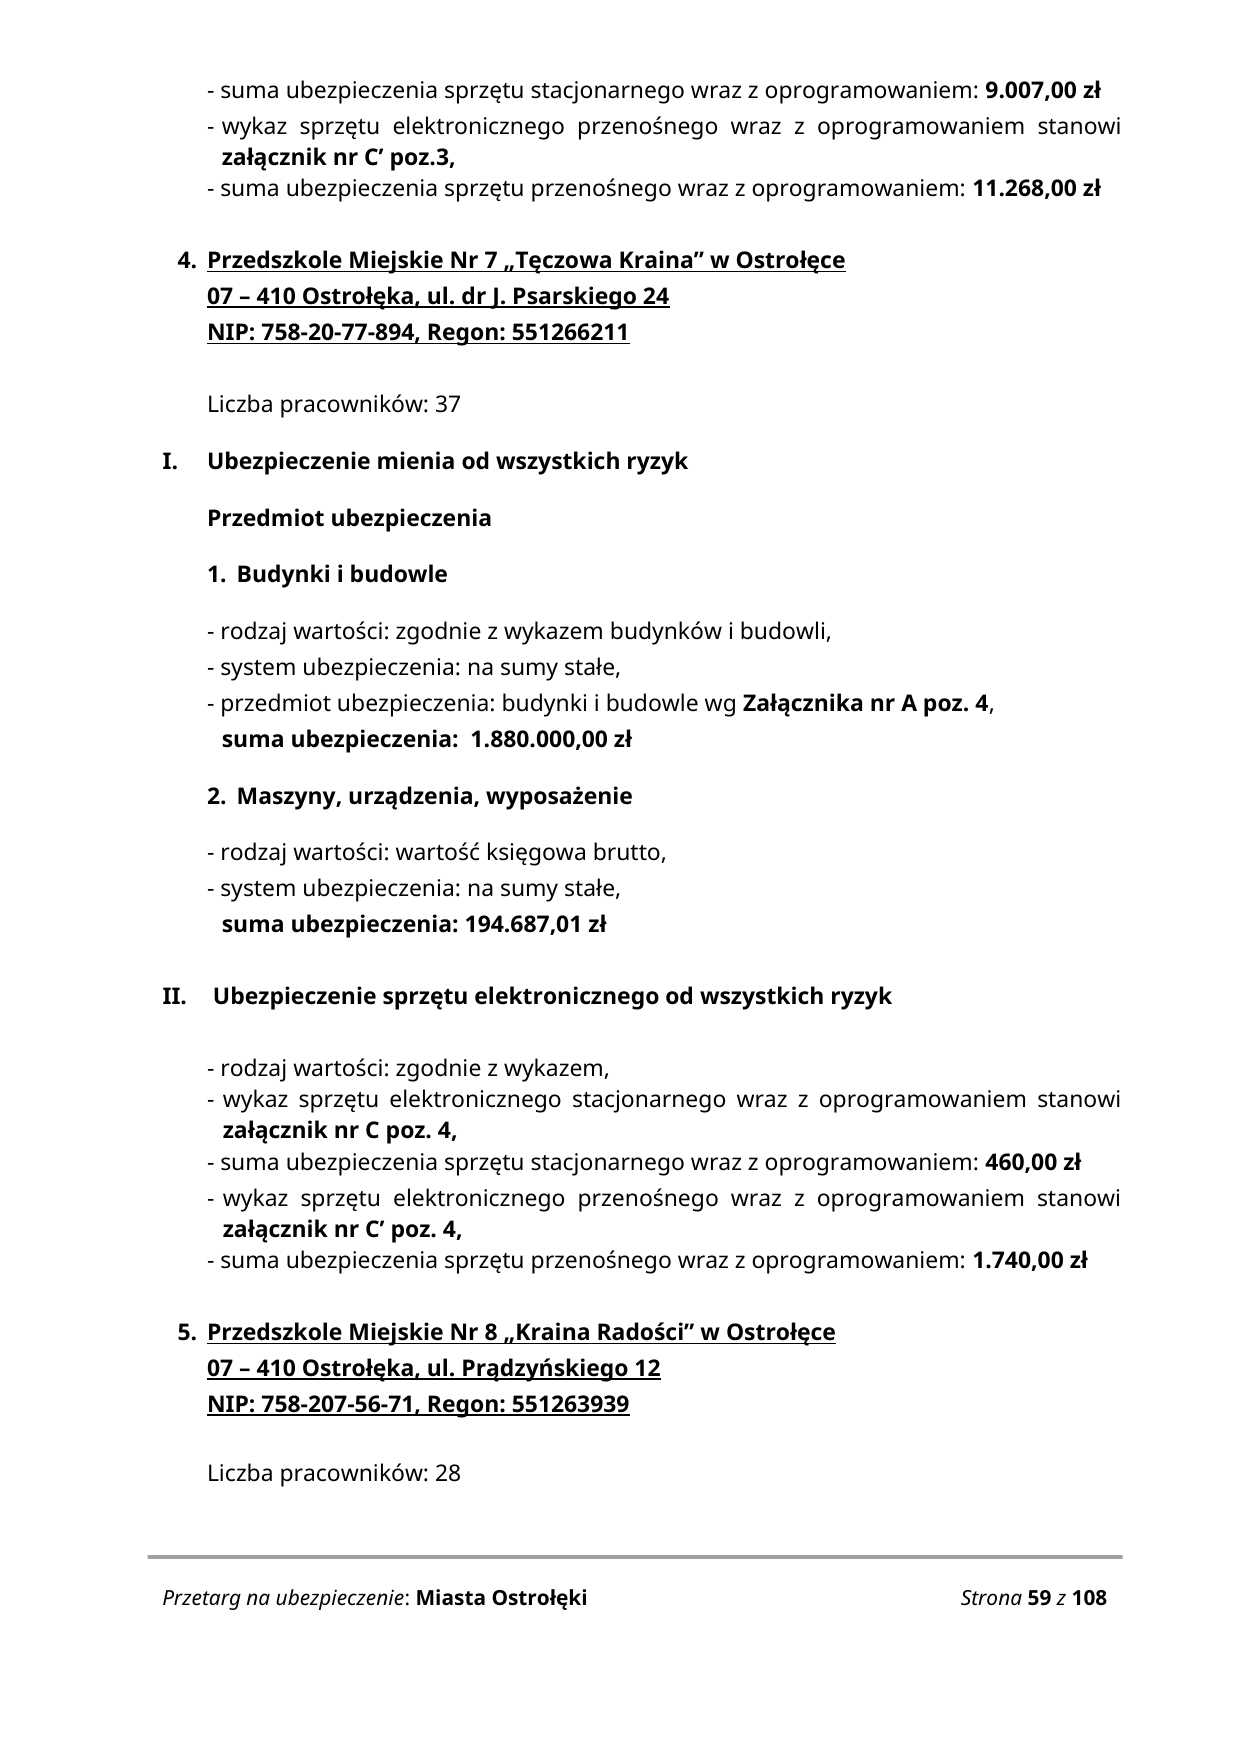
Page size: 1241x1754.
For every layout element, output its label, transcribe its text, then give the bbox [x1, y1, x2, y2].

text Liczba pracowników: 28 [207, 1456, 1122, 1488]
list - suma ubezpieczenia sprzętu przenośnego wraz z oprogramowaniem: 1.740,00 zł [207, 1244, 1122, 1275]
list - suma ubezpieczenia sprzętu stacjonarnego wraz z oprogramowaniem: 9.007,00 zł [207, 74, 1122, 105]
list 07 – 410 Ostrołęka, ul. Prądzyńskiego 12 [207, 1352, 1122, 1383]
text Przedmiot ubezpieczenia [207, 501, 1122, 533]
list 07 – 410 Ostrołęka, ul. dr J. Psarskiego 24 [207, 280, 1122, 311]
list NIP: 758-20-77-894, Regon: 551266211 [207, 316, 1122, 347]
text - wykaz sprzętu elektronicznego przenośnego wraz z oprogramowaniem stanowi załącznik nr C’ poz.3, [207, 110, 1122, 172]
list - rodzaj wartości: zgodnie z wykazem, [207, 1052, 1122, 1083]
list - wykaz sprzętu elektronicznego stacjonarnego wraz z oprogramowaniem stanowi załącznik nr C poz. 4, [207, 1083, 1122, 1146]
list Budynki i budowle [207, 558, 1122, 589]
text suma ubezpieczenia: 1.880.000,00 zł [222, 723, 1122, 754]
list - wykaz sprzętu elektronicznego przenośnego wraz z oprogramowaniem stanowi załącznik nr C’ poz. 4, [207, 1182, 1122, 1244]
list - suma ubezpieczenia sprzętu stacjonarnego wraz z oprogramowaniem: 460,00 zł [207, 1146, 1122, 1177]
text - rodzaj wartości: wartość księgowa brutto, [207, 836, 1122, 868]
list Ubezpieczenie sprzętu elektronicznego od wszystkich ryzyk [162, 980, 1122, 1011]
text - suma ubezpieczenia sprzętu przenośnego wraz z oprogramowaniem: 11.268,00 zł [185, 172, 1122, 203]
list NIP: 758-207-56-71, Regon: 551263939 [207, 1388, 1122, 1419]
text suma ubezpieczenia: 194.687,01 zł [222, 908, 1122, 939]
list Przedszkole Miejskie Nr 7 „Tęczowa Kraina” w Ostrołęce [177, 244, 1122, 275]
text - rodzaj wartości: zgodnie z wykazem budynków i budowli, [207, 615, 1122, 646]
list Maszyny, urządzenia, wyposażenie [207, 779, 1122, 811]
list Ubezpieczenie mienia od wszystkich ryzyk [162, 445, 1122, 476]
text - przedmiot ubezpieczenia: budynki i budowle wg Załącznika nr A poz. 4, [207, 687, 1122, 718]
list Przedszkole Miejskie Nr 8 „Kraina Radości” w Ostrołęce [177, 1316, 1122, 1347]
text - system ubezpieczenia: na sumy stałe, [207, 651, 1122, 682]
text Liczba pracowników: 37 [207, 388, 1122, 419]
text - system ubezpieczenia: na sumy stałe, [207, 872, 1122, 903]
